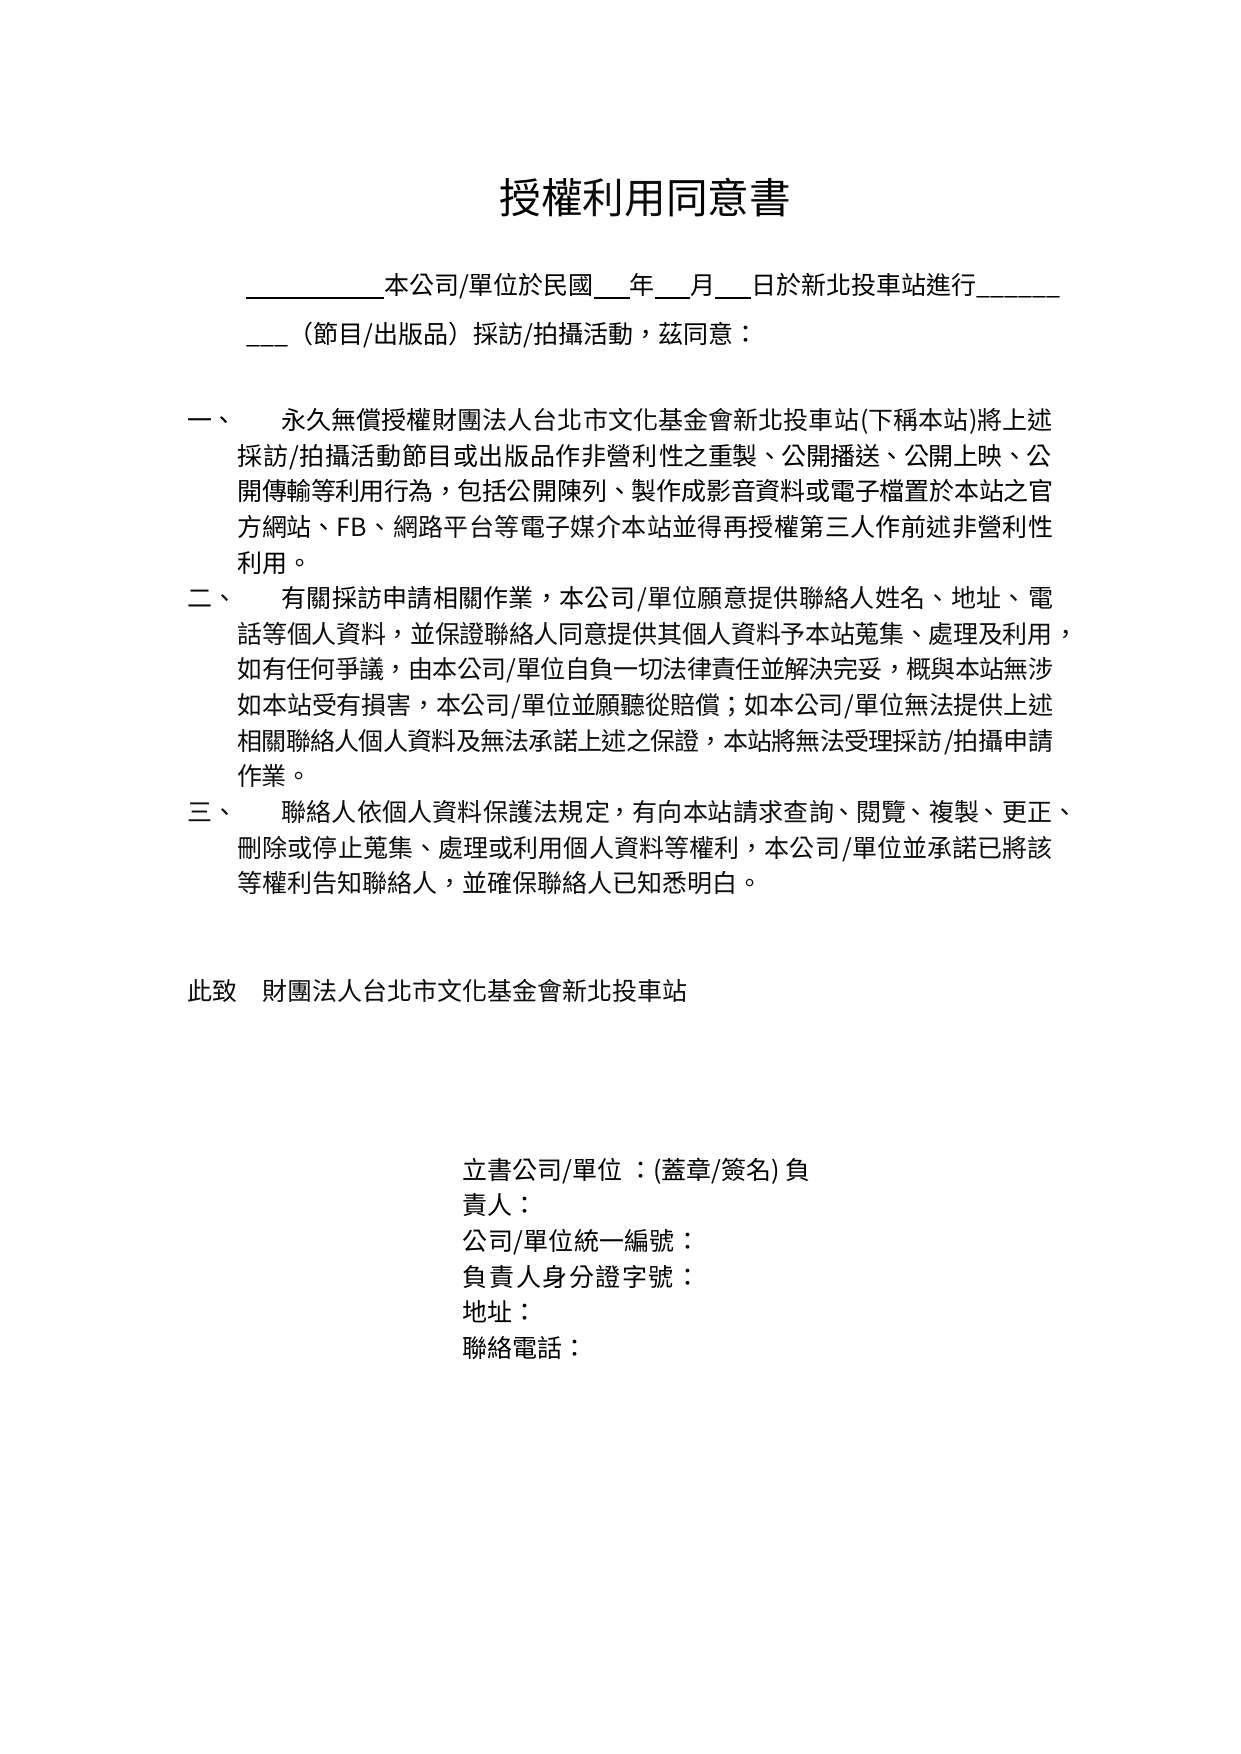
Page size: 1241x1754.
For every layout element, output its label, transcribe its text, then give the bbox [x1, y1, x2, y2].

list 聯絡人依個人資料保護法規定，有向本站請求查詢、閱覽、複製、更正、刪除或停止蒐集、處理或利用個人資料等權利，本公司/單位並承諾已將該等權利告知聯絡人，並確保聯絡人已知悉明白。 [187, 793, 1053, 900]
text 本公司/單位於民國 年 月 日於新北投車站進行_________（節目/出版品）採訪/拍攝活動，茲同意： [246, 256, 1071, 353]
subtitle 授權利用同意書 [461, 165, 829, 225]
text 立書公司/單位 ：(蓋章/簽名) 負責人： [463, 1151, 825, 1222]
list 有關採訪申請相關作業，本公司/單位願意提供聯絡人姓名、地址、電話等個人資料，並保證聯絡人同意提供其個人資料予本站蒐集、處理及利用，如有任何爭議，由本公司/單位自負一切法律責任並解決完妥，概與本站無涉，如本站受有損害，本公司/單位並願聽從賠償；如本公司/單位無法提供上述相關聯絡人個人資料及無法承諾上述之保證，本站將無法受理採訪/拍攝申請作業。 [187, 579, 1053, 793]
text 公司/單位統一編號： 負責人身分證字號： 地址： [463, 1222, 700, 1329]
list 永久無償授權財團法人台北市文化基金會新北投車站(下稱本站)將上述採訪/拍攝活動節目或出版品作非營利性之重製、公開播送、公開上映、公開傳輸等利用行為，包括公開陳列、製作成影音資料或電子檔置於本站之官方網站、FB、網路平台等電子媒介本站並得再授權第三人作前述非營利性利用。 [187, 401, 1053, 579]
text 聯絡電話： [299, 1329, 751, 1365]
text 此致 財團法人台北市文化基金會新北投車站 [187, 971, 1071, 1007]
